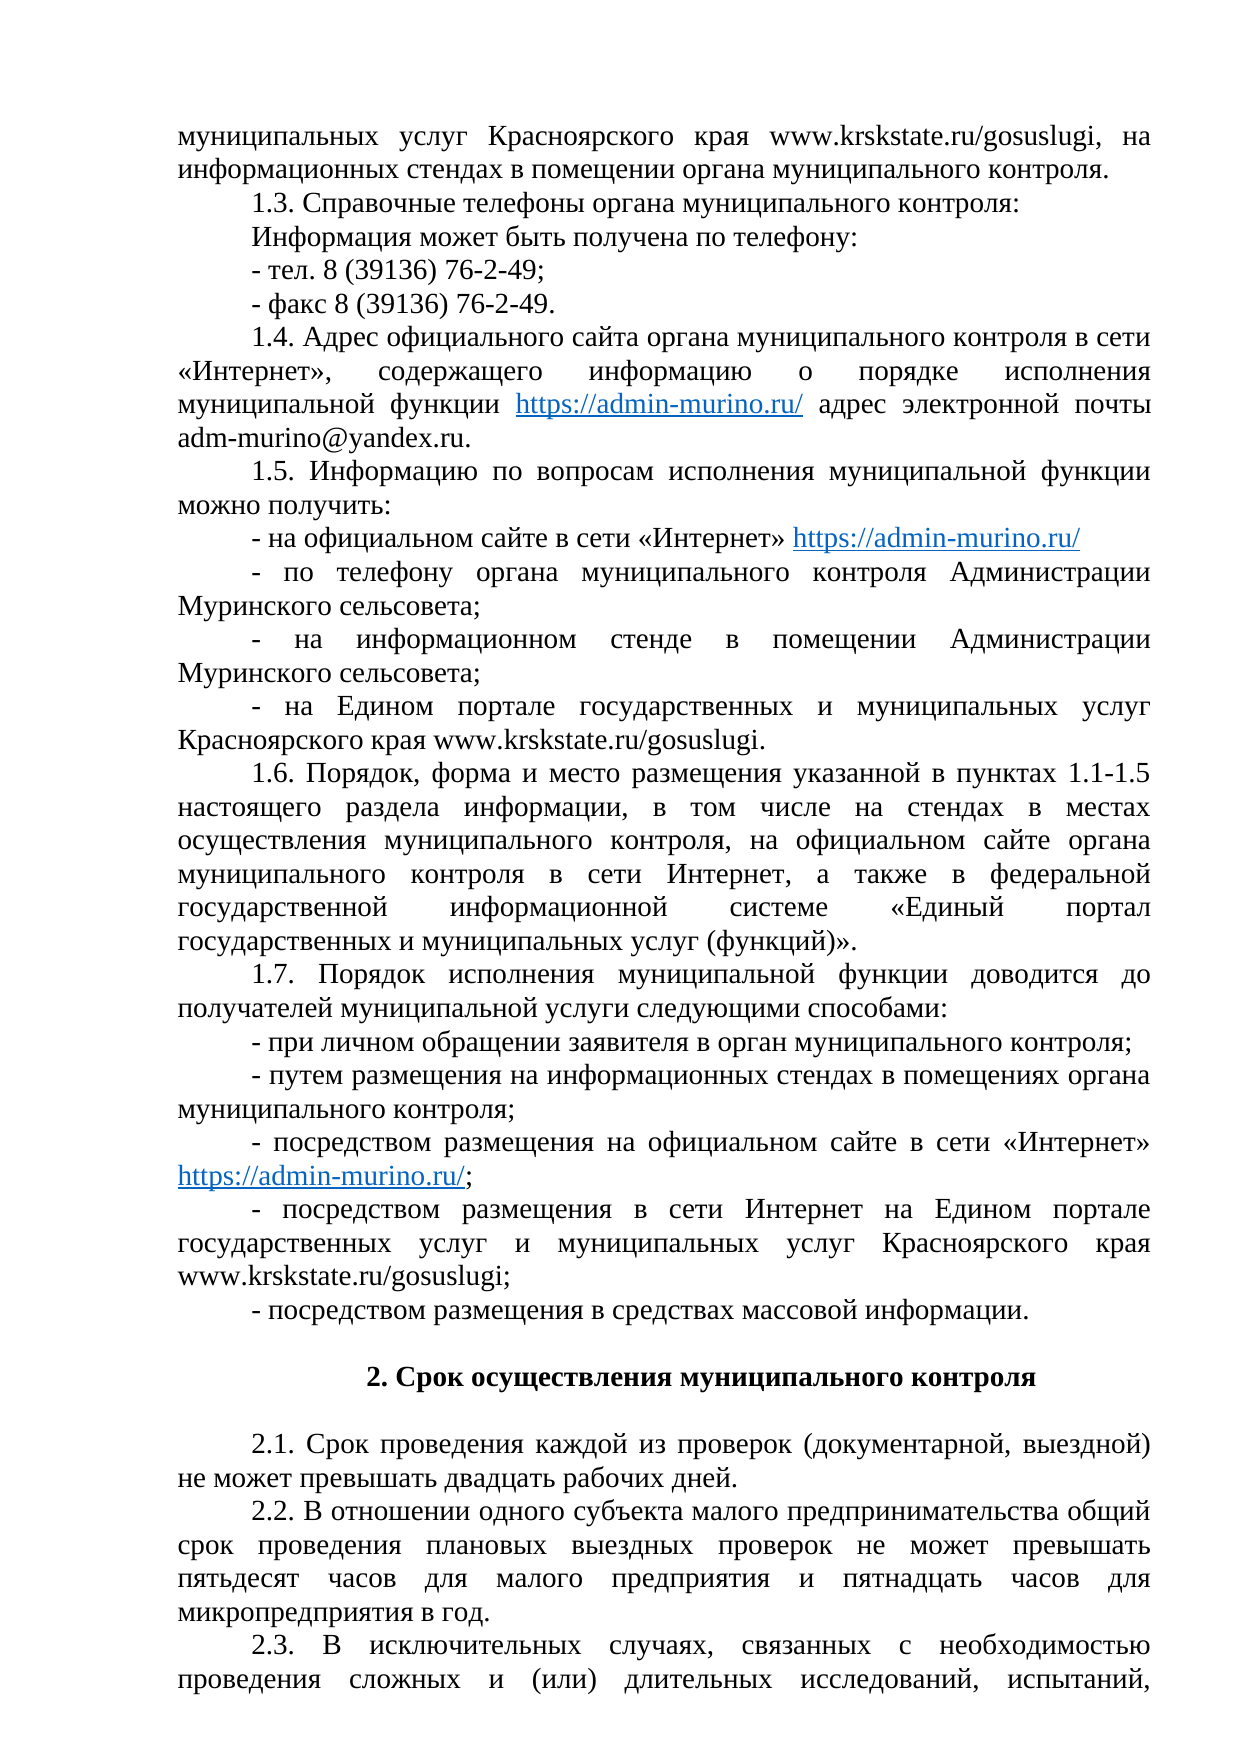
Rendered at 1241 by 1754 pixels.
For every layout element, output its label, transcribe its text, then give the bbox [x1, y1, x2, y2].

text 1.3. Справочные телефоны органа муниципального контроля: [177, 185, 1152, 219]
text - тел. 8 (39136) 76-2-49; [177, 252, 1152, 286]
text 1.5. Информацию по вопросам исполнения муниципальной функции можно получить: [177, 453, 1152, 521]
text 2.2. В отношении одного субъекта малого предпринимательства общий срок проведения плановых выездных проверок не может превышать пятьдесят часов для малого предприятия и пятнадцать часов для микропредприятия в год. [177, 1493, 1152, 1627]
text 2. Срок осуществления муниципального контроля [177, 1359, 1152, 1393]
text 1.7. Порядок исполнения муниципальной функции доводится до получателей муниципальной услуги следующими способами: [177, 957, 1152, 1024]
text - на Едином портале государственных и муниципальных услуг Красноярского края www.krskstate.ru/gosuslugi. [177, 688, 1152, 755]
text - по телефону органа муниципального контроля Администрации Муринского сельсовета; [177, 554, 1152, 621]
text Информация может быть получена по телефону: [177, 219, 1152, 252]
text - посредством размещения на официальном сайте в сети «Интернет» https://admin-murino.ru/; [177, 1124, 1152, 1191]
text 1.4. Адрес официального сайта органа муниципального контроля в сети «Интернет», содержащего информацию о порядке исполнения муниципальной функции https://admin-murino.ru/ адрес электронной почты adm-murino@yandex.ru. [177, 319, 1152, 453]
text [177, 118, 1152, 185]
text - факс 8 (39136) 76-2-49. [177, 286, 1152, 319]
text - на информационном стенде в помещении Администрации Муринского сельсовета; [177, 621, 1152, 688]
text 1.6. Порядок, форма и место размещения указанной в пунктах 1.1-1.5 настоящего раздела информации, в том числе на стендах в местах осуществления муниципального контроля, на официальном сайте органа муниципального контроля в сети Интернет, а также в федеральной государственной информационной системе «Единый портал государственных и муниципальных услуг (функций)». [177, 755, 1152, 957]
text - посредством размещения в сети Интернет на Едином портале государственных услуг и муниципальных услуг Красноярского края www.krskstate.ru/gosuslugi; [177, 1191, 1152, 1292]
text - на официальном сайте в сети «Интернет» https://admin-murino.ru/ [177, 521, 1152, 554]
text 2.1. Срок проведения каждой из проверок (документарной, выездной) не может превышать двадцать рабочих дней. [177, 1426, 1152, 1493]
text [177, 1627, 1152, 1694]
text - посредством размещения в средствах массовой информации. [177, 1292, 1152, 1326]
text - при личном обращении заявителя в орган муниципального контроля; [177, 1024, 1152, 1057]
text - путем размещения на информационных стендах в помещениях органа муниципального контроля; [177, 1057, 1152, 1124]
